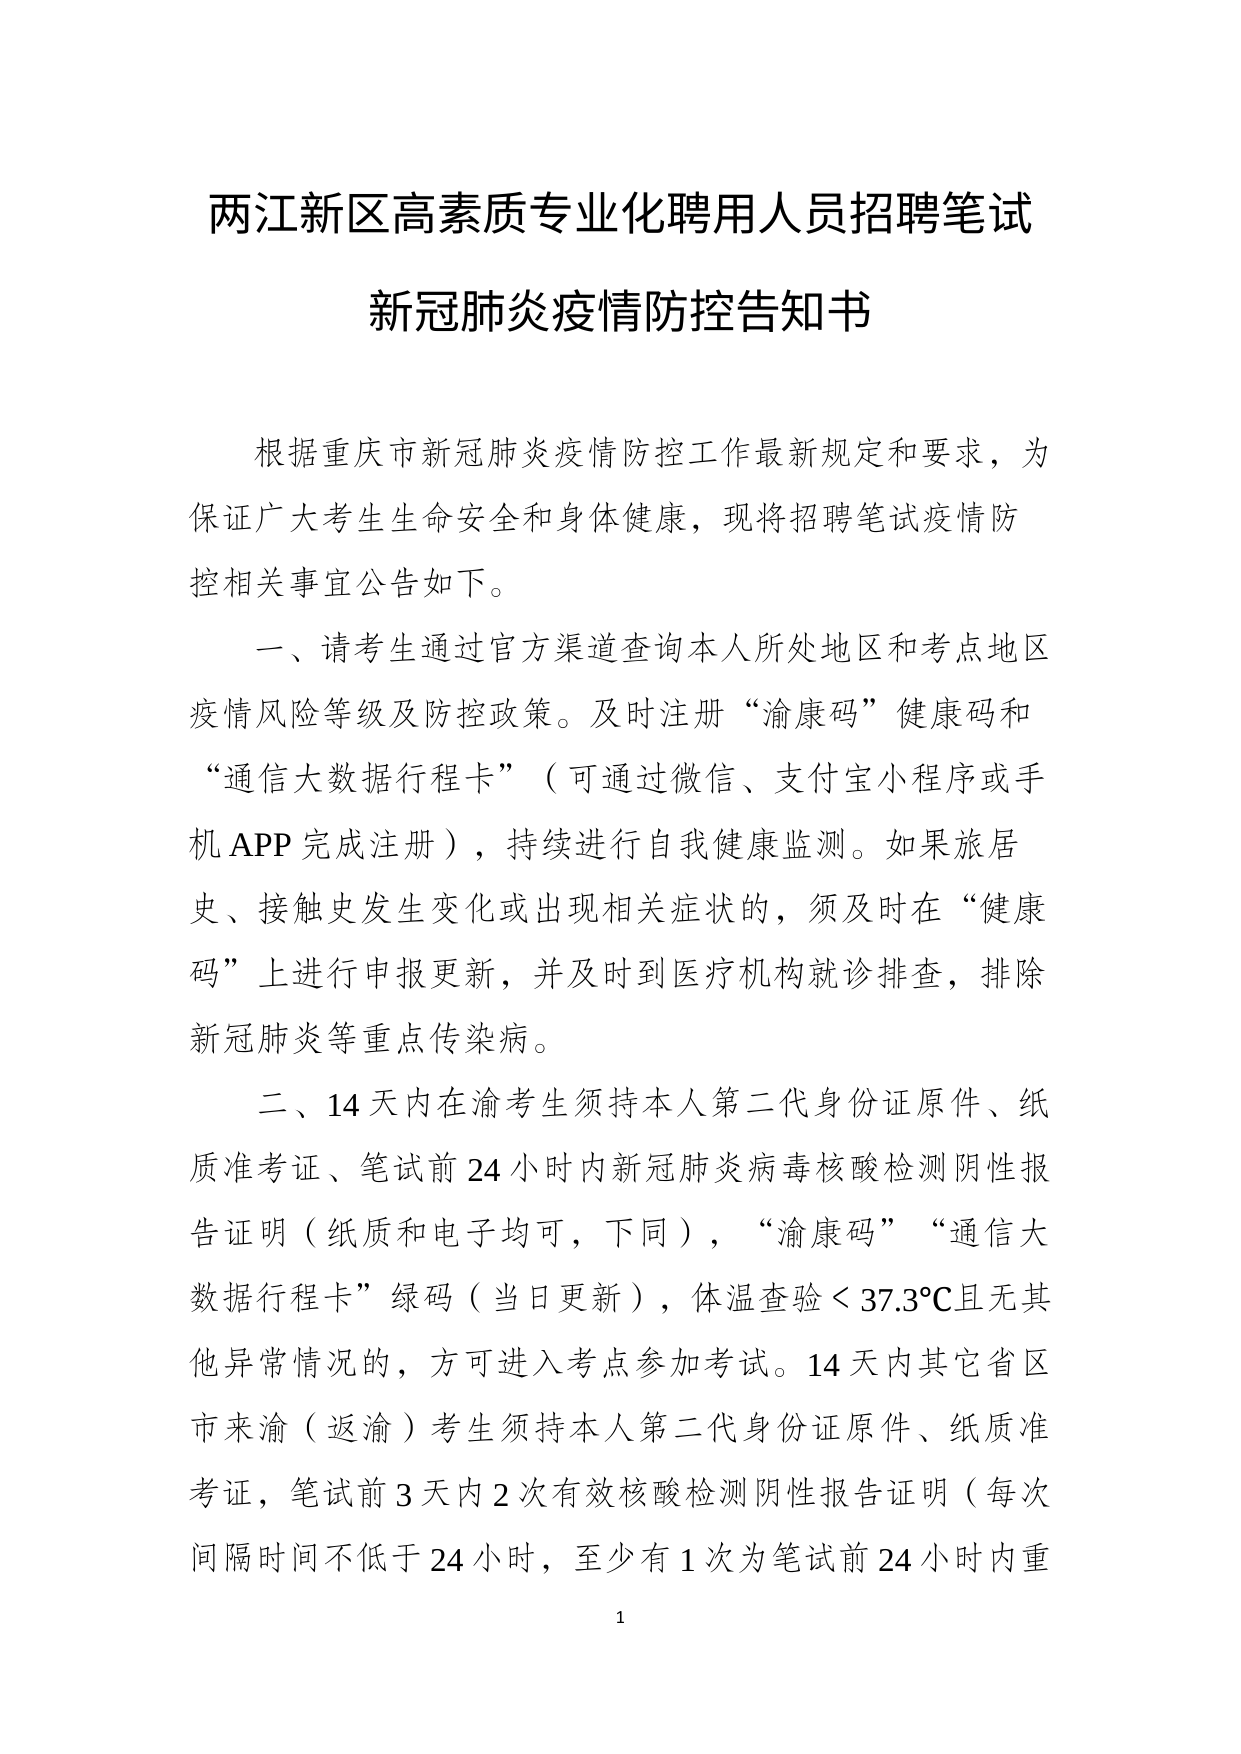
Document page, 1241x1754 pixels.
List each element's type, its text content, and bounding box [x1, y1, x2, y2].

text 根据重庆市新冠肺炎疫情防控工作最新规定和要求，为保证广大考生生命安全和身体健康，现将招聘笔试疫情防控相关事宜公告如下。 [187, 422, 1053, 617]
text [187, 1072, 1053, 1592]
text 一、请考生通过官方渠道查询本人所处地区和考点地区疫情风险等级及防控政策。及时注册“渝康码”健康码和“通信大数据行程卡”（可通过微信、支付宝小程序或手机APP完成注册），持续进行自我健康监测。如果旅居史、接触史发生变化或出现相关症状的，须及时在“健康码”上进行申报更新，并及时到医疗机构就诊排查，排除新冠肺炎等重点传染病。 [187, 617, 1053, 1072]
text 两江新区高素质专业化聘用人员招聘笔试 [187, 162, 1053, 259]
text 新冠肺炎疫情防控告知书 [187, 259, 1053, 357]
